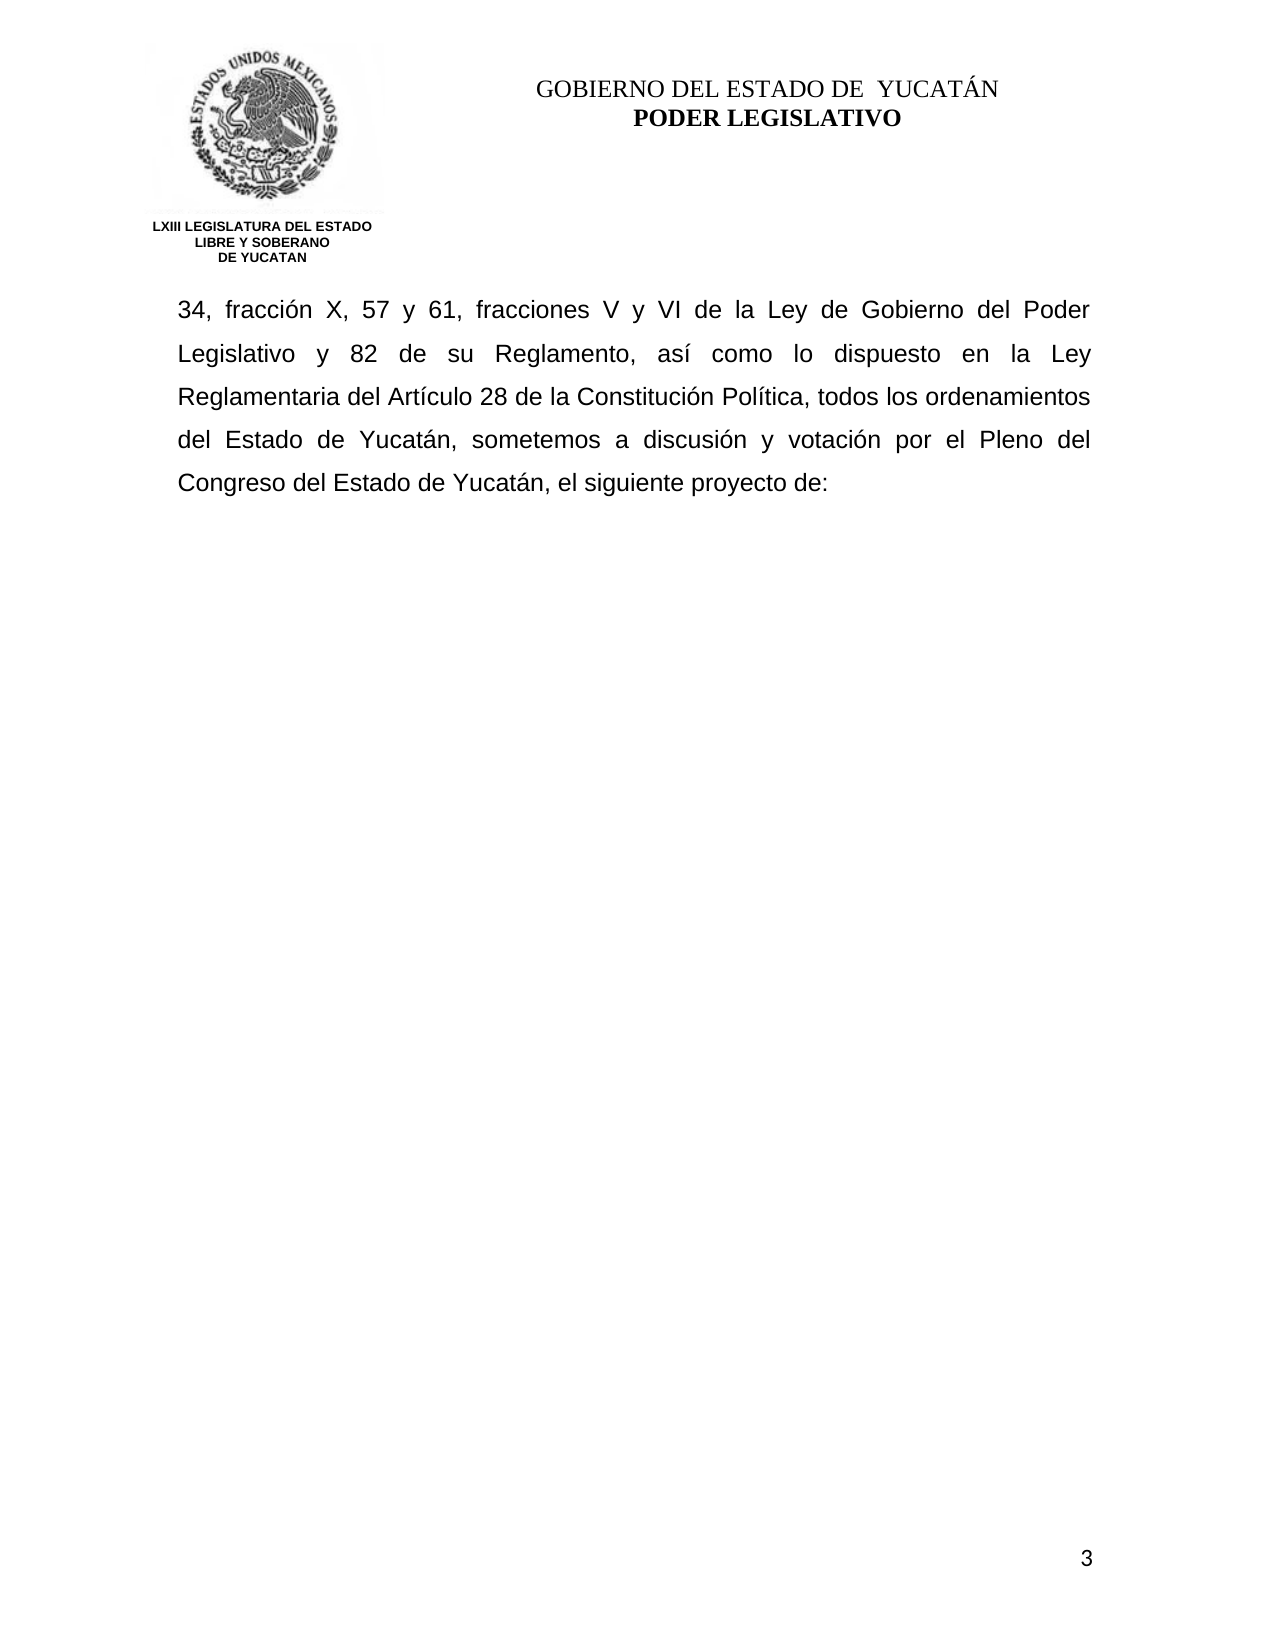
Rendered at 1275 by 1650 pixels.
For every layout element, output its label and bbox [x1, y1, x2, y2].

text [177, 295, 1093, 497]
